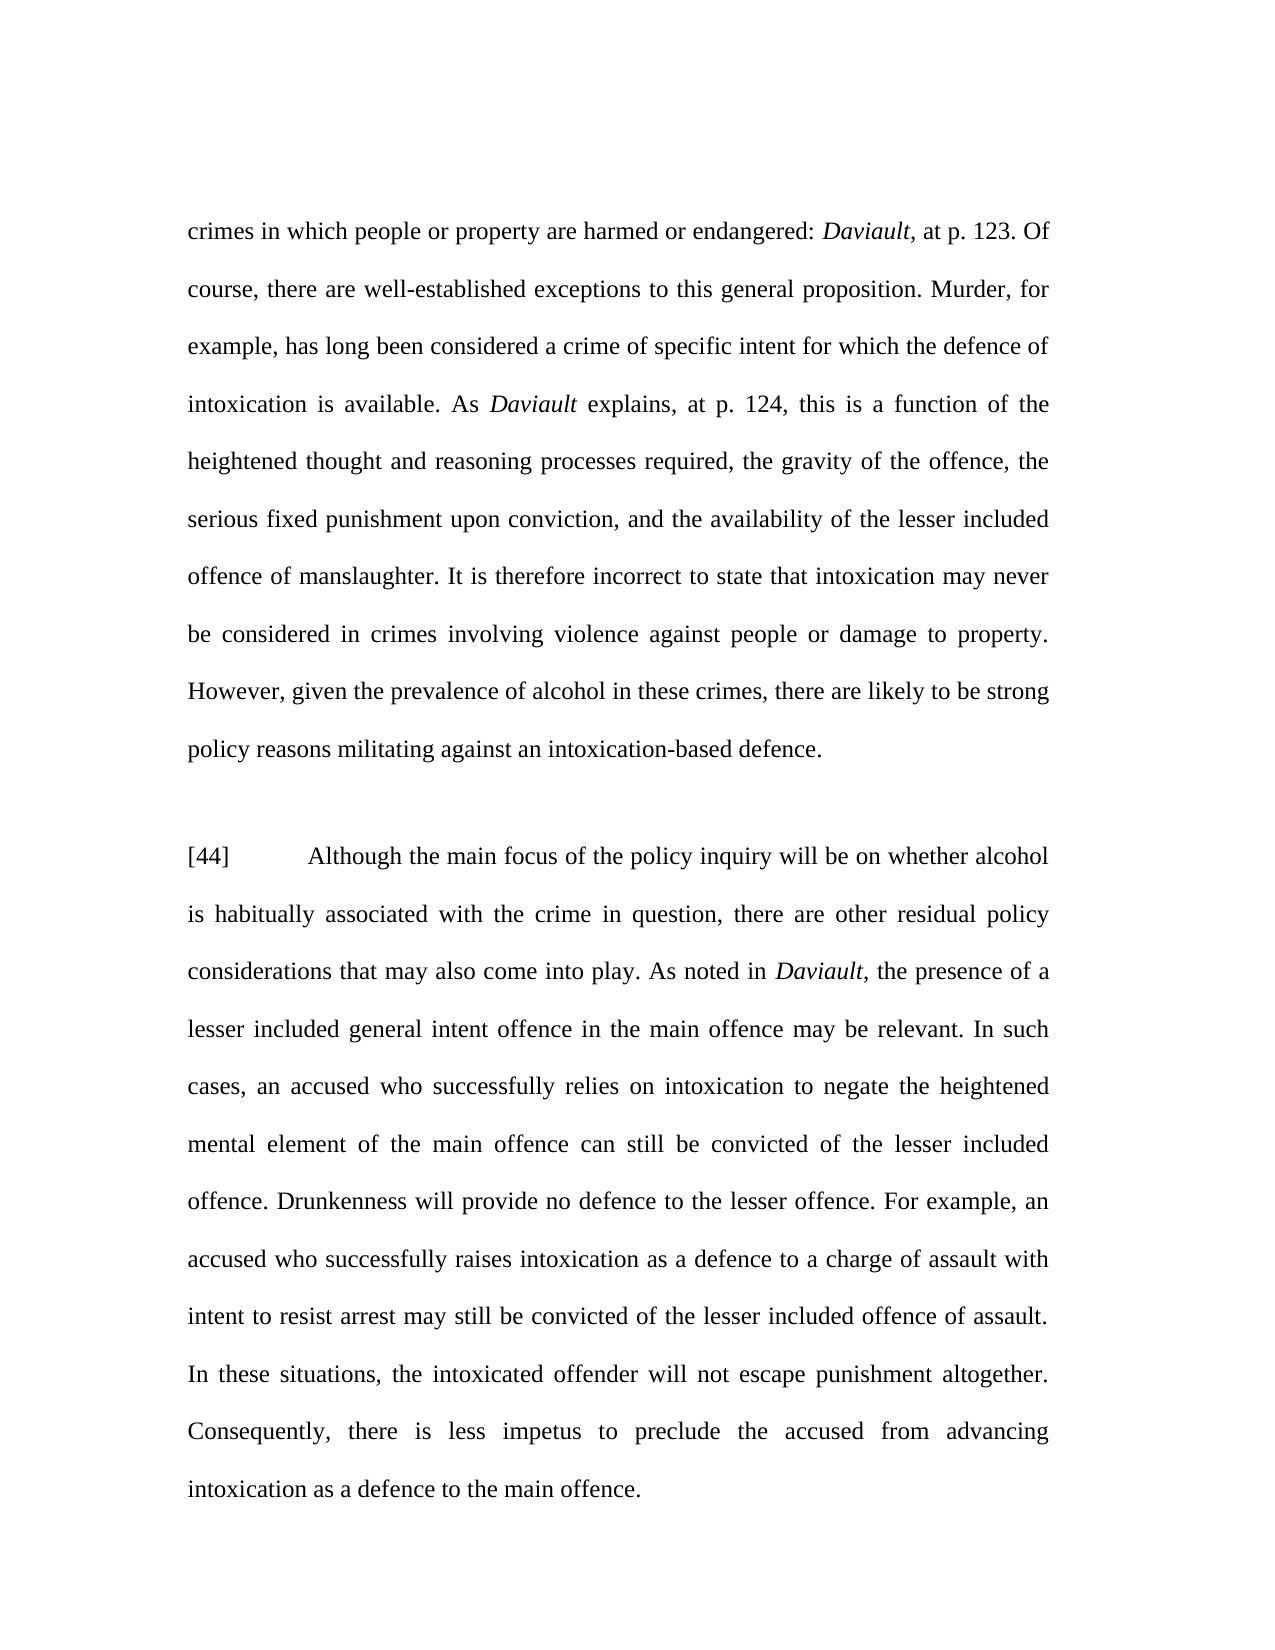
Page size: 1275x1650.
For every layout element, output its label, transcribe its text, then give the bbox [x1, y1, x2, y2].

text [187, 216, 1050, 763]
text Although the main focus of the policy inquiry will be on whether alcohol is habitually associated with the crime in question, there are other residual policy considerations that may also come into play. As noted in Daviault, the presence of a lesser included general intent offence in the main offence may be relevant. In such cases, an accused who successfully relies on intoxication to negate the heightened mental element of the main offence can still be convicted of the lesser included offence. Drunkenness will provide no defence to the lesser offence. For example, an accused who successfully raises intoxication as a defence to a charge of assault with intent to resist arrest may still be convicted of the lesser included offence of assault. In these situations, the intoxicated offender will not escape punishment altogether. Consequently, there is less impetus to preclude the accused from advancing intoxication as a defence to the main offence. [187, 841, 1050, 1503]
